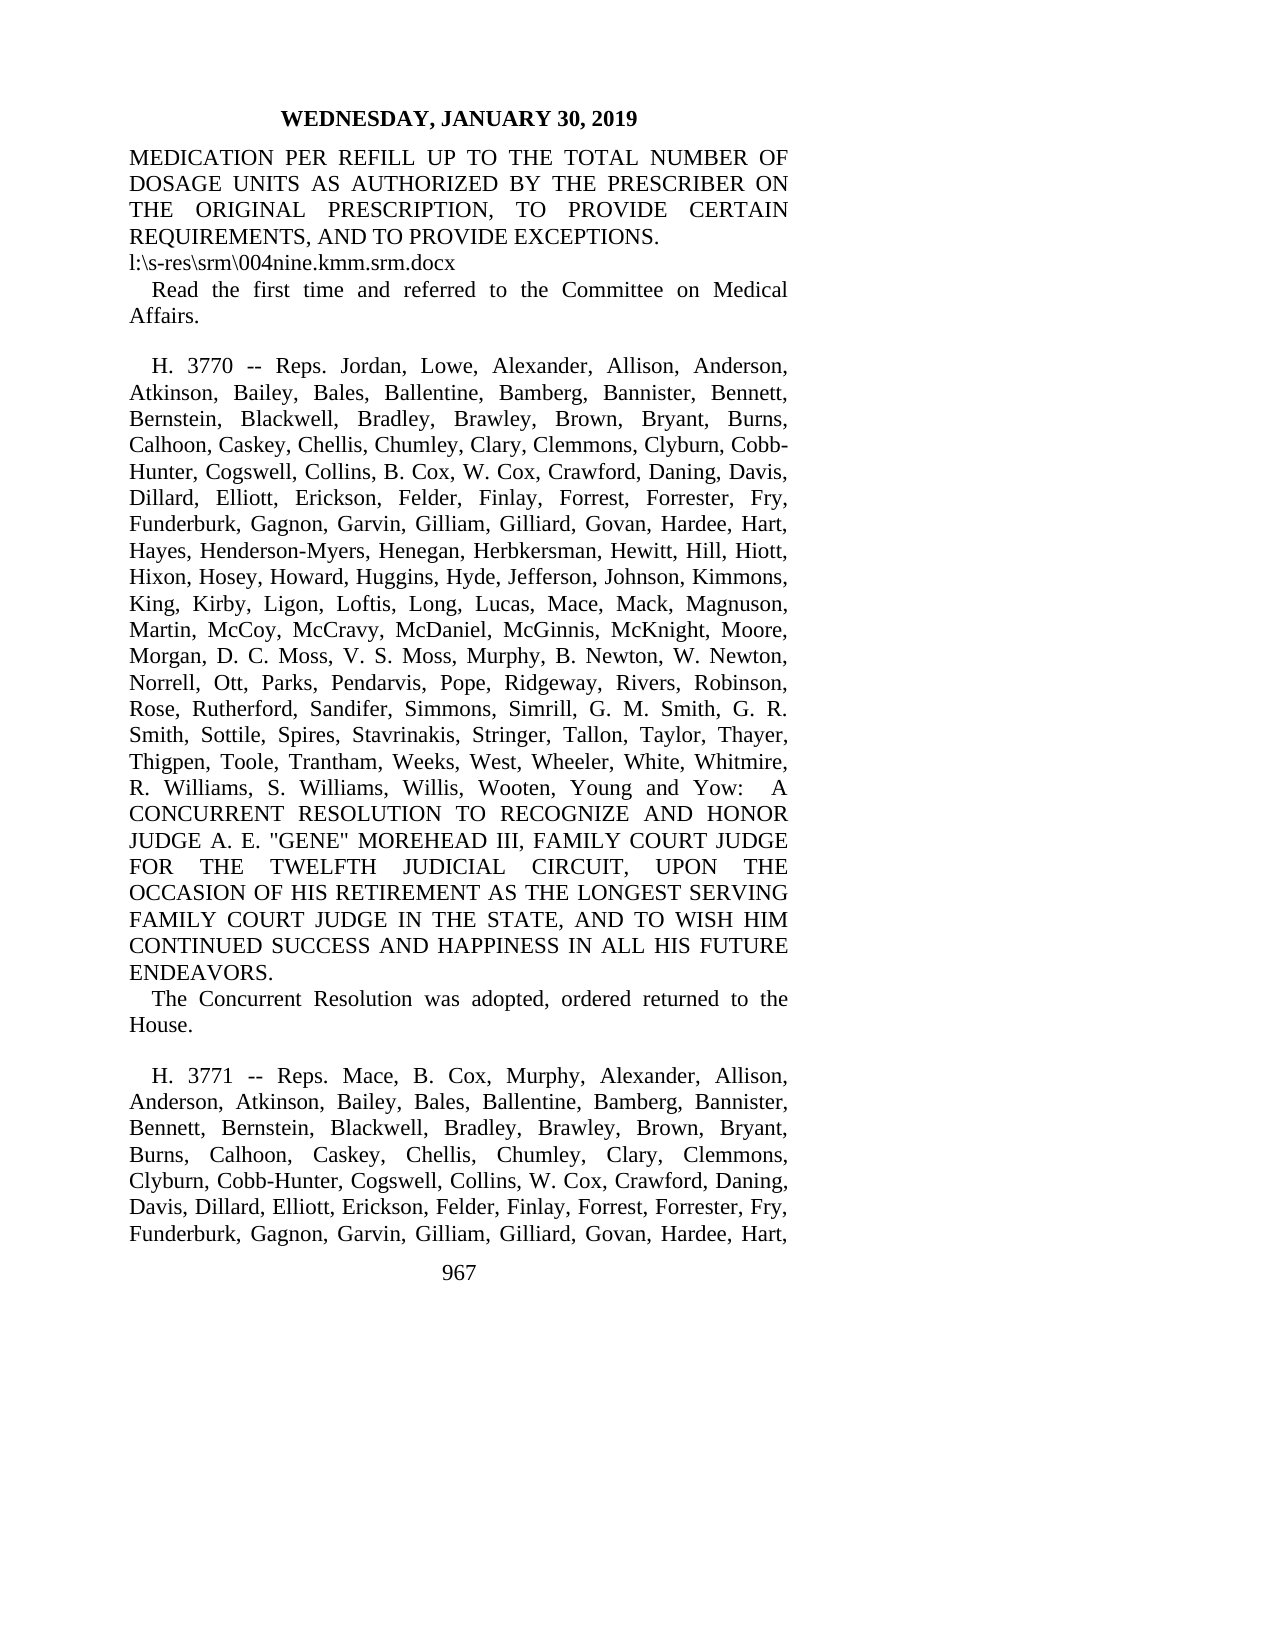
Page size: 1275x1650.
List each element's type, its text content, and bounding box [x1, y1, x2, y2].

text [129, 1062, 789, 1246]
text H. 3770 -- Reps. Jordan, Lowe, Alexander, Allison, Anderson, Atkinson, Bailey, Bales, Ballentine, Bamberg, Bannister, Bennett, Bernstein, Blackwell, Bradley, Brawley, Brown, Bryant, Burns, Calhoon, Caskey, Chellis, Chumley, Clary, Clemmons, Clyburn, Cobb-Hunter, Cogswell, Collins, B. Cox, W. Cox, Crawford, Daning, Davis, Dillard, Elliott, Erickson, Felder, Finlay, Forrest, Forrester, Fry, Funderburk, Gagnon, Garvin, Gilliam, Gilliard, Govan, Hardee, Hart, Hayes, Henderson-Myers, Henegan, Herbkersman, Hewitt, Hill, Hiott, Hixon, Hosey, Howard, Huggins, Hyde, Jefferson, Johnson, Kimmons, King, Kirby, Ligon, Loftis, Long, Lucas, Mace, Mack, Magnuson, Martin, McCoy, McCravy, McDaniel, McGinnis, McKnight, Moore, Morgan, D. C. Moss, V. S. Moss, Murphy, B. Newton, W. Newton, Norrell, Ott, Parks, Pendarvis, Pope, Ridgeway, Rivers, Robinson, Rose, Rutherford, Sandifer, Simmons, Simrill, G. M. Smith, G. R. Smith, Sottile, Spires, Stavrinakis, Stringer, Tallon, Taylor, Thayer, Thigpen, Toole, Trantham, Weeks, West, Wheeler, White, Whitmire, R. Williams, S. Williams, Willis, Wooten, Young and Yow: A CONCURRENT RESOLUTION TO RECOGNIZE AND HONOR JUDGE A. E. "GENE" MOREHEAD III, FAMILY COURT JUDGE FOR THE TWELFTH JUDICIAL CIRCUIT, UPON THE OCCASION OF HIS RETIREMENT AS THE LONGEST SERVING FAMILY COURT JUDGE IN THE STATE, AND TO WISH HIM CONTINUED SUCCESS AND HAPPINESS IN ALL HIS FUTURE ENDEAVORS. [129, 352, 789, 985]
text l:\s-res\srm\004nine.kmm.srm.docx [129, 249, 789, 276]
text The Concurrent Resolution was adopted, ordered returned to the House. [129, 985, 789, 1038]
text Read the first time and referred to the Committee on Medical Affairs. [129, 276, 789, 328]
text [129, 144, 789, 249]
